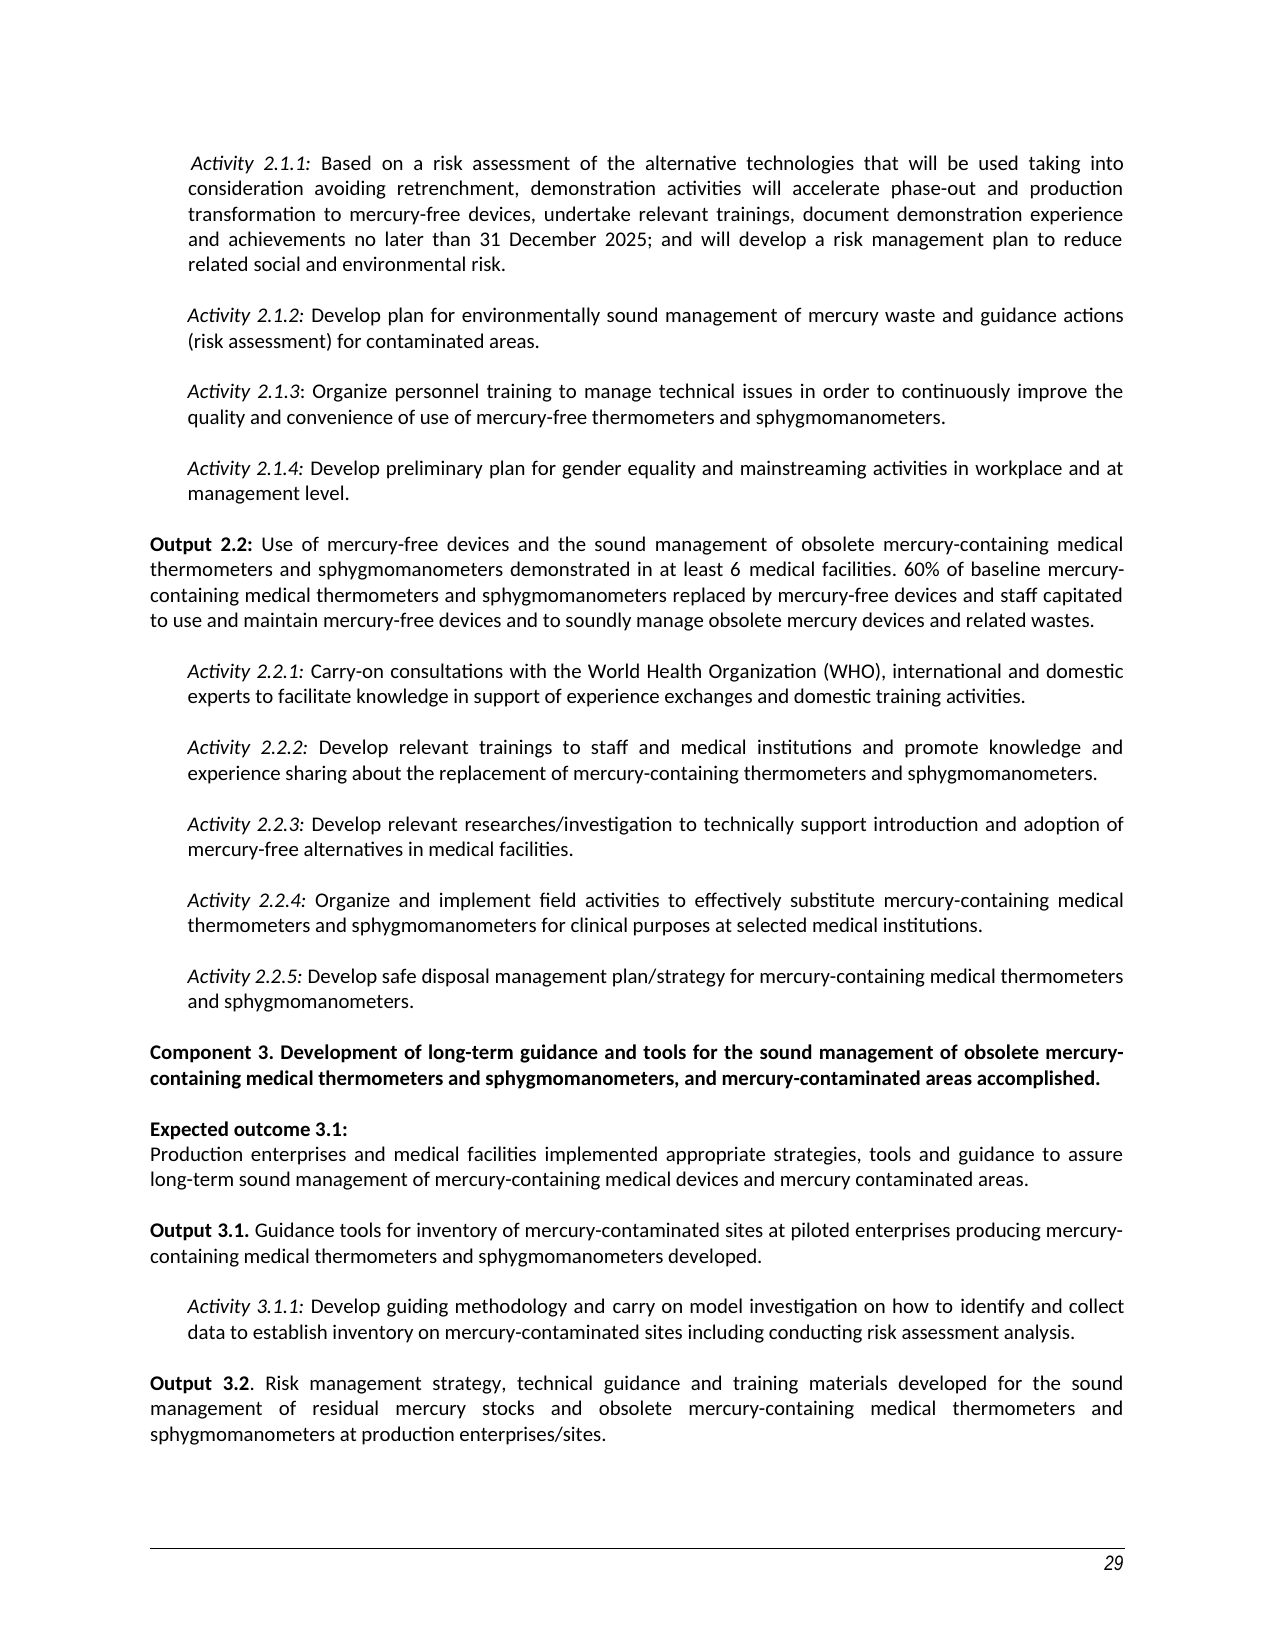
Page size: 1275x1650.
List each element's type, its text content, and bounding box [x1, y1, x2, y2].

text Activity 3.1.1: Develop guiding methodology and carry on model investigation on how to identify and collect data to establish inventory on mercury-contaminated sites including conducting risk assessment analysis. [187, 1294, 1125, 1344]
text Output 3.1. Guidance tools for inventory of mercury-contaminated sites at piloted enterprises producing mercury-containing medical thermometers and sphygmomanometers developed. [150, 1217, 1125, 1268]
text Activity 2.1.4: Develop preliminary plan for gender equality and mainstreaming activities in workplace and at management level. [187, 455, 1125, 506]
text Activity 2.2.4: Organize and implement field activities to effectively substitute mercury-containing medical thermometers and sphygmomanometers for clinical purposes at selected medical institutions. [187, 887, 1125, 938]
text Activity 2.1.2: Develop plan for environmentally sound management of mercury waste and guidance actions (risk assessment) for contaminated areas. [187, 302, 1125, 353]
text Activity 2.2.3: Develop relevant researches/investigation to technically support introduction and adoption of mercury-free alternatives in medical facilities. [187, 811, 1125, 862]
text Activity 2.2.5: Develop safe disposal management plan/strategy for mercury-containing medical thermometers and sphygmomanometers. [187, 963, 1125, 1014]
text Activity 2.2.2: Develop relevant trainings to staff and medical institutions and promote knowledge and experience sharing about the replacement of mercury-containing thermometers and sphygmomanometers. [187, 734, 1125, 785]
text Activity 2.1.1: Based on a risk assessment of the alternative technologies that will be used taking into consideration avoiding retrenchment, demonstration activities will accelerate phase-out and production transformation to mercury-free devices, undertake relevant trainings, document demonstration experience and achievements no later than 31 December 2025; and will develop a risk management plan to reduce related social and environmental risk. [188, 150, 1125, 277]
text Activity 2.2.1: Carry-on consultations with the World Health Organization (WHO), international and domestic experts to facilitate knowledge in support of experience exchanges and domestic training activities. [187, 658, 1125, 709]
text Expected outcome 3.1: [150, 1116, 1125, 1141]
text Output 2.2: Use of mercury-free devices and the sound management of obsolete mercury-containing medical thermometers and sphygmomanometers demonstrated in at least 6 medical facilities. 60% of baseline mercury-containing medical thermometers and sphygmomanometers replaced by mercury-free devices and staff capitated to use and maintain mercury-free devices and to soundly manage obsolete mercury devices and related wastes. [150, 531, 1125, 633]
text Activity 2.1.3: Organize personnel training to manage technical issues in order to continuously improve the quality and convenience of use of mercury-free thermometers and sphygmomanometers. [187, 379, 1125, 429]
text Component 3. Development of long-term guidance and tools for the sound management of obsolete mercury-containing medical thermometers and sphygmomanometers, and mercury-contaminated areas accomplished. [150, 1039, 1125, 1090]
text Production enterprises and medical facilities implemented appropriate strategies, tools and guidance to assure long-term sound management of mercury-containing medical devices and mercury contaminated areas. [150, 1141, 1125, 1192]
text Output 3.2. Risk management strategy, technical guidance and training materials developed for the sound management of residual mercury stocks and obsolete mercury-containing medical thermometers and sphygmomanometers at production enterprises/sites. [150, 1370, 1125, 1446]
